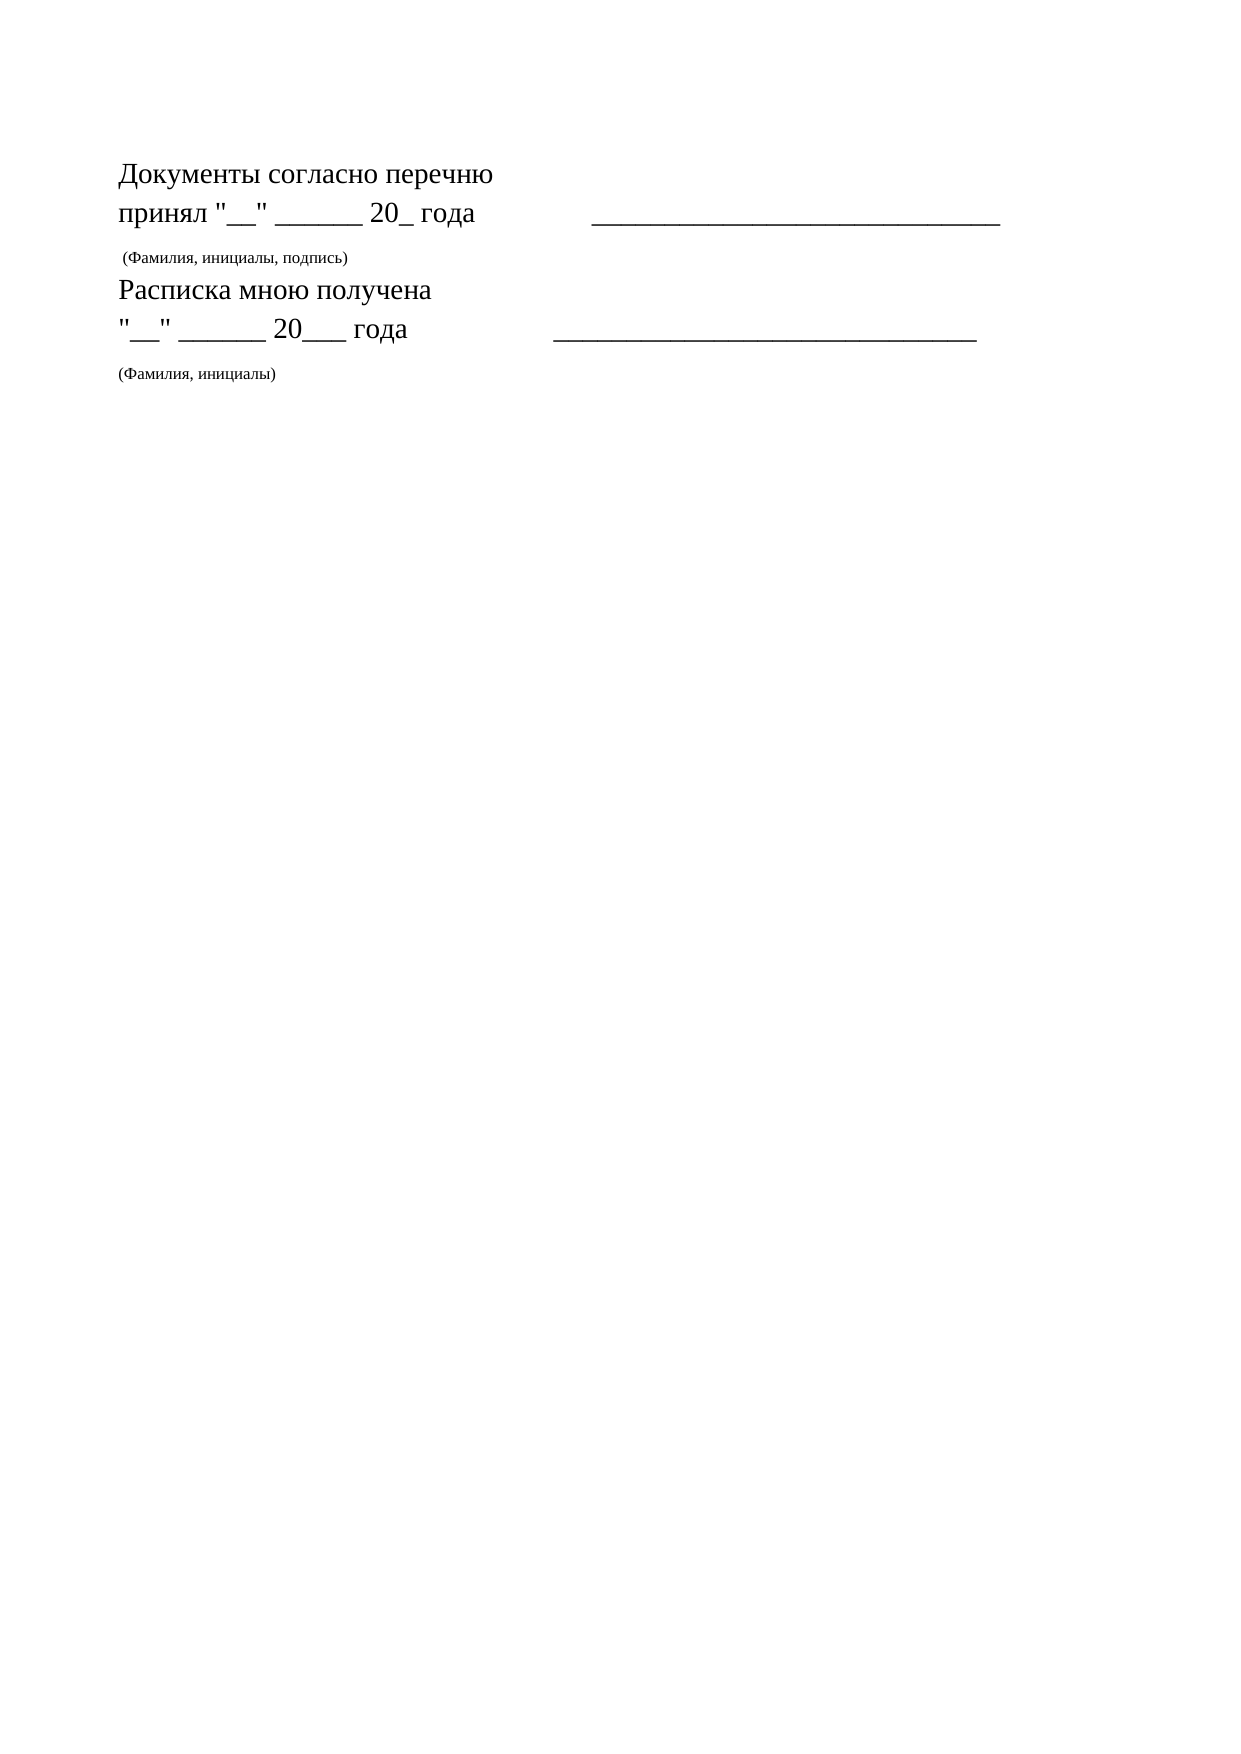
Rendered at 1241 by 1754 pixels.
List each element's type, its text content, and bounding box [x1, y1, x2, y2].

subtitle "__" ______ 20___ года _____________________________ [118, 311, 1152, 344]
subtitle Документы согласно перечню [118, 157, 1152, 190]
subtitle (Фамилия, инициалы) [118, 349, 1152, 383]
subtitle Расписка мною получена [118, 272, 1152, 306]
subtitle (Фамилия, инициалы, подпись) [118, 234, 1152, 267]
subtitle принял "__" ______ 20_ года ____________________________ [118, 195, 1152, 229]
